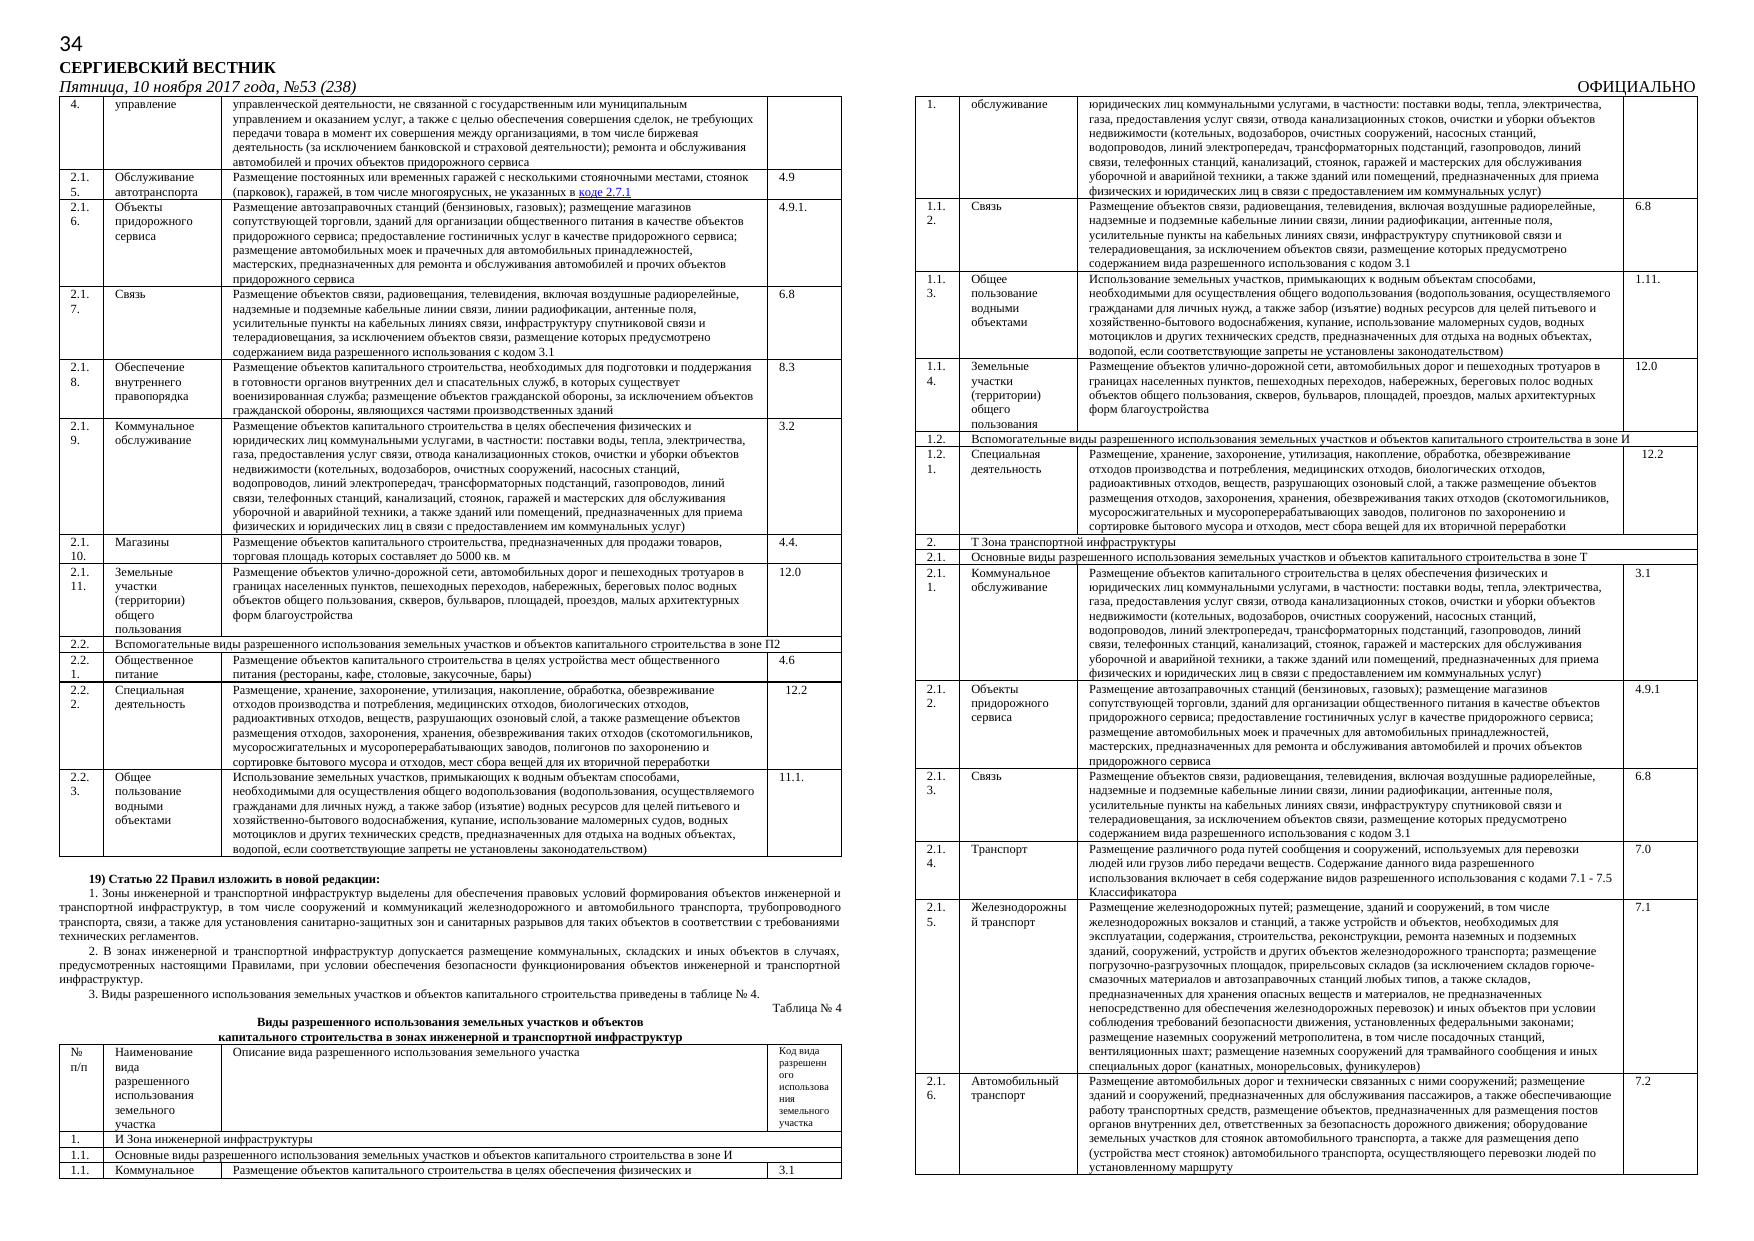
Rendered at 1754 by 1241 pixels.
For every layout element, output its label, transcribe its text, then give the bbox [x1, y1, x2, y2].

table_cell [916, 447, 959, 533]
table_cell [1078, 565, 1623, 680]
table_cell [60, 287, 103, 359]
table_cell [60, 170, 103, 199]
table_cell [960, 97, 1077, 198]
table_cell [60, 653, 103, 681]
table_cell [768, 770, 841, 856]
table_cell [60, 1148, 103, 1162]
text 1. Зоны инженерной и транспортной инфраструктур выделены для обеспечения правовых условий формирования объектов инженерной и транспортной инфраструктур, в том числе сооружений и коммуникаций железнодорожного и автомобильного транспорта, трубопроводного транспорта, связи, а также для установления санитарно-защитных зон и санитарных разрывов для таких объектов в соответствии с требованиями технических регламентов. [59, 886, 842, 943]
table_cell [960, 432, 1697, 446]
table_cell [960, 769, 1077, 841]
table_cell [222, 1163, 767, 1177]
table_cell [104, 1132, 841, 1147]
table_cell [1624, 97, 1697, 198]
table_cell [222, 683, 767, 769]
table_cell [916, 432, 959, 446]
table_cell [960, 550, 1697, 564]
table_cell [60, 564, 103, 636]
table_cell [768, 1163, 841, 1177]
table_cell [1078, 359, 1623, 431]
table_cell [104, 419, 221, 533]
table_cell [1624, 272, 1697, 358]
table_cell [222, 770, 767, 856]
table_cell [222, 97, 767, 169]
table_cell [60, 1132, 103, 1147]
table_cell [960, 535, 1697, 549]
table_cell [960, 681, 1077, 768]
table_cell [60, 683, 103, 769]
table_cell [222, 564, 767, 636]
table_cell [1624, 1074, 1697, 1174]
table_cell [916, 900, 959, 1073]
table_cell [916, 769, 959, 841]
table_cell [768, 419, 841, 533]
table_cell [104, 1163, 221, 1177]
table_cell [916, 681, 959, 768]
text Таблица № 4 [59, 1001, 842, 1015]
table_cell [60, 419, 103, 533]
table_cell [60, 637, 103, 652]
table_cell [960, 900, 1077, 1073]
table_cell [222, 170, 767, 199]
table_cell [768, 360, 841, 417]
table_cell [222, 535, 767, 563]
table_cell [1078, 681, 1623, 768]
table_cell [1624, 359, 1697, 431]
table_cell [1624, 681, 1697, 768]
text 3. Виды разрешенного использования земельных участков и объектов капитального строительства приведены в таблице № 4. [59, 986, 842, 1001]
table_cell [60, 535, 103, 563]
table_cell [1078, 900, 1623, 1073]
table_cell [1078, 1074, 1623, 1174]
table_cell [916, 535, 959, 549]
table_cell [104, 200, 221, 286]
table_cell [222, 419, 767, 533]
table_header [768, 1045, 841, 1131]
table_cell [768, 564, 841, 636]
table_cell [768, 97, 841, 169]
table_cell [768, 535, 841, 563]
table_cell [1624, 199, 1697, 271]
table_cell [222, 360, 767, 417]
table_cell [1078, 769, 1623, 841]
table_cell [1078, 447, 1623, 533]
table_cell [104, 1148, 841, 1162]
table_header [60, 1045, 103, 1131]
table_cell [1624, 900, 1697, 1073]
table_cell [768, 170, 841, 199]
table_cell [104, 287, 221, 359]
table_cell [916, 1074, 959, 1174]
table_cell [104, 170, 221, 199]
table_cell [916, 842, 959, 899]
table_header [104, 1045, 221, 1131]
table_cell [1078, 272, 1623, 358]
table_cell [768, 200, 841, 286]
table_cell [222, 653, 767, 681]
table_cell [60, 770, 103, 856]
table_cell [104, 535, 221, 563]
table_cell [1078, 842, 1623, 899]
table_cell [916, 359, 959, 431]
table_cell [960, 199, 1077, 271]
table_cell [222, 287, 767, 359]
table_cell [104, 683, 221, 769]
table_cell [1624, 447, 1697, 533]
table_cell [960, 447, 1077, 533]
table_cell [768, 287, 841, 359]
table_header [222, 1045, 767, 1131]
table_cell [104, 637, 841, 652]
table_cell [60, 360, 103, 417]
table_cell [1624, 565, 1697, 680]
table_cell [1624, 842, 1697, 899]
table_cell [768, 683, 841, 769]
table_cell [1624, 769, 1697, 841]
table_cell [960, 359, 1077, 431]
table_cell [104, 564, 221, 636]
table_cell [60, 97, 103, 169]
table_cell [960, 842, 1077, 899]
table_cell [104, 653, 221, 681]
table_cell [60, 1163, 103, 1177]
text капитального строительства в зонах инженерной и транспортной инфраструктур [59, 1029, 842, 1044]
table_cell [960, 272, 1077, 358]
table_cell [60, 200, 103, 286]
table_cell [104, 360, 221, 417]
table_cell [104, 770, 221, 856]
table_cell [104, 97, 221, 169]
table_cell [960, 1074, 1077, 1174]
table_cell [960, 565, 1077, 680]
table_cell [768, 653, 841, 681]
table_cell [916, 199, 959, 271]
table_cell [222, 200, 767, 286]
text Виды разрешенного использования земельных участков и объектов [59, 1015, 842, 1029]
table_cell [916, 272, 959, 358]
text 19) Статью 22 Правил изложить в новой редакции: [59, 871, 842, 886]
text 2. В зонах инженерной и транспортной инфраструктур допускается размещение коммунальных, складских и иных объектов в случаях, предусмотренных настоящими Правилами, при условии обеспечения безопасности функционирования объектов инженерной и транспортной инфраструктур. [59, 943, 842, 986]
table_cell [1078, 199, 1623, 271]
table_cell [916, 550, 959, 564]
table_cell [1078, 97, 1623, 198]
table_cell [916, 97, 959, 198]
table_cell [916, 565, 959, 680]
